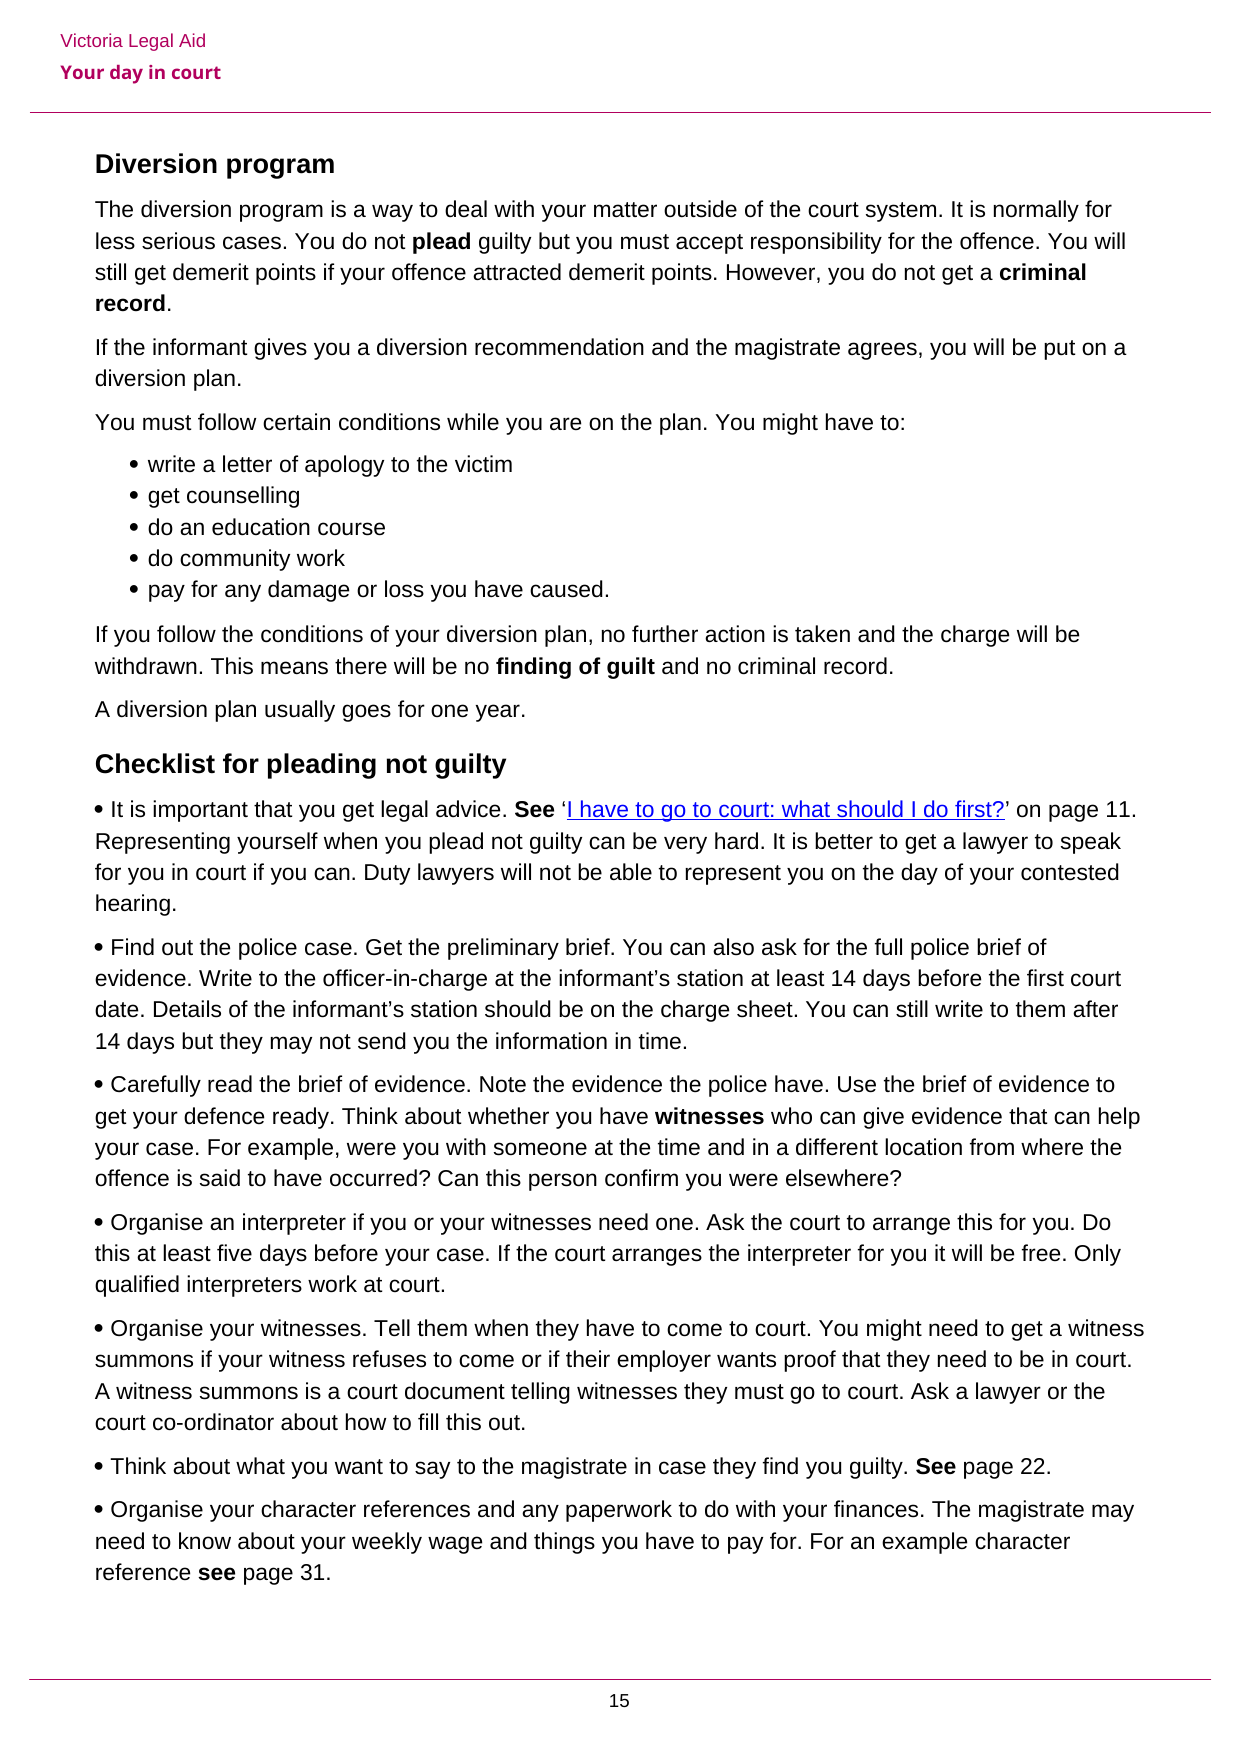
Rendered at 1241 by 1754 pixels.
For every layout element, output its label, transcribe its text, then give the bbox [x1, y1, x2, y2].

text If you follow the conditions of your diversion plan, no further action is taken and the charge will be withdrawn. This means there will be no finding of guilt and no criminal record. [94, 616, 1146, 679]
text A diversion plan usually goes for one year. [94, 691, 1146, 723]
text If the informant gives you a diversion recommendation and the magistrate agrees, you will be put on a diversion plan. [94, 329, 1146, 391]
text You must follow certain conditions while you are on the plan. You might have to: [94, 404, 1146, 435]
subtitle Checklist for pleading not guilty [94, 748, 1146, 779]
list do community work [130, 541, 1146, 573]
text It is important that you get legal advice. See ‘I have to go to court: what should I do first?’ on page 11. Representing yourself when you plead not guilty can be very hard. It is better to get a lawyer to speak for you in court if you can. Duty lawyers will not be able to represent you on the day of your contested hearing. [94, 791, 1146, 916]
list pay for any damage or loss you have caused. [130, 573, 1146, 604]
list do an education course [130, 510, 1146, 541]
text Think about what you want to say to the magistrate in case they find you guilty. See page 22. [94, 1448, 1146, 1479]
list write a letter of apology to the victim [130, 448, 1146, 479]
text The diversion program is a way to deal with your matter outside of the court system. It is normally for less serious cases. You do not plead guilty but you must accept responsibility for the offence. You will still get demerit points if your offence attracted demerit points. However, you do not get a criminal record. [94, 191, 1146, 316]
text Organise your character references and any paperwork to do with your finances. The magistrate may need to know about your weekly wage and things you have to pay for. For an example character reference see page 31. [94, 1491, 1146, 1585]
text Carefully read the brief of evidence. Note the evidence the police have. Use the brief of evidence to get your defence ready. Think about whether you have witnesses who can give evidence that can help your case. For example, were you with someone at the time and in a different location from where the offence is said to have occurred? Can this person confirm you were elsewhere? [94, 1066, 1146, 1191]
text Find out the police case. Get the preliminary brief. You can also ask for the full police brief of evidence. Write to the officer-in-charge at the informant’s station at least 14 days before the first court date. Details of the informant’s station should be on the charge sheet. You can still write to them after 14 days but they may not send you the information in time. [94, 929, 1146, 1054]
text Organise your witnesses. Tell them when they have to come to court. You might need to get a witness summons if your witness refuses to come or if their employer wants proof that they need to be in court. A witness summons is a court document telling witnesses they must go to court. Ask a lawyer or the court co-ordinator about how to fill this out. [94, 1310, 1146, 1435]
text Organise an interpreter if you or your witnesses need one. Ask the court to arrange this for you. Do this at least five days before your case. If the court arranges the interpreter for you it will be free. Only qualified interpreters work at court. [94, 1204, 1146, 1298]
subtitle Diversion program [94, 148, 1146, 179]
list get counselling [130, 479, 1146, 510]
